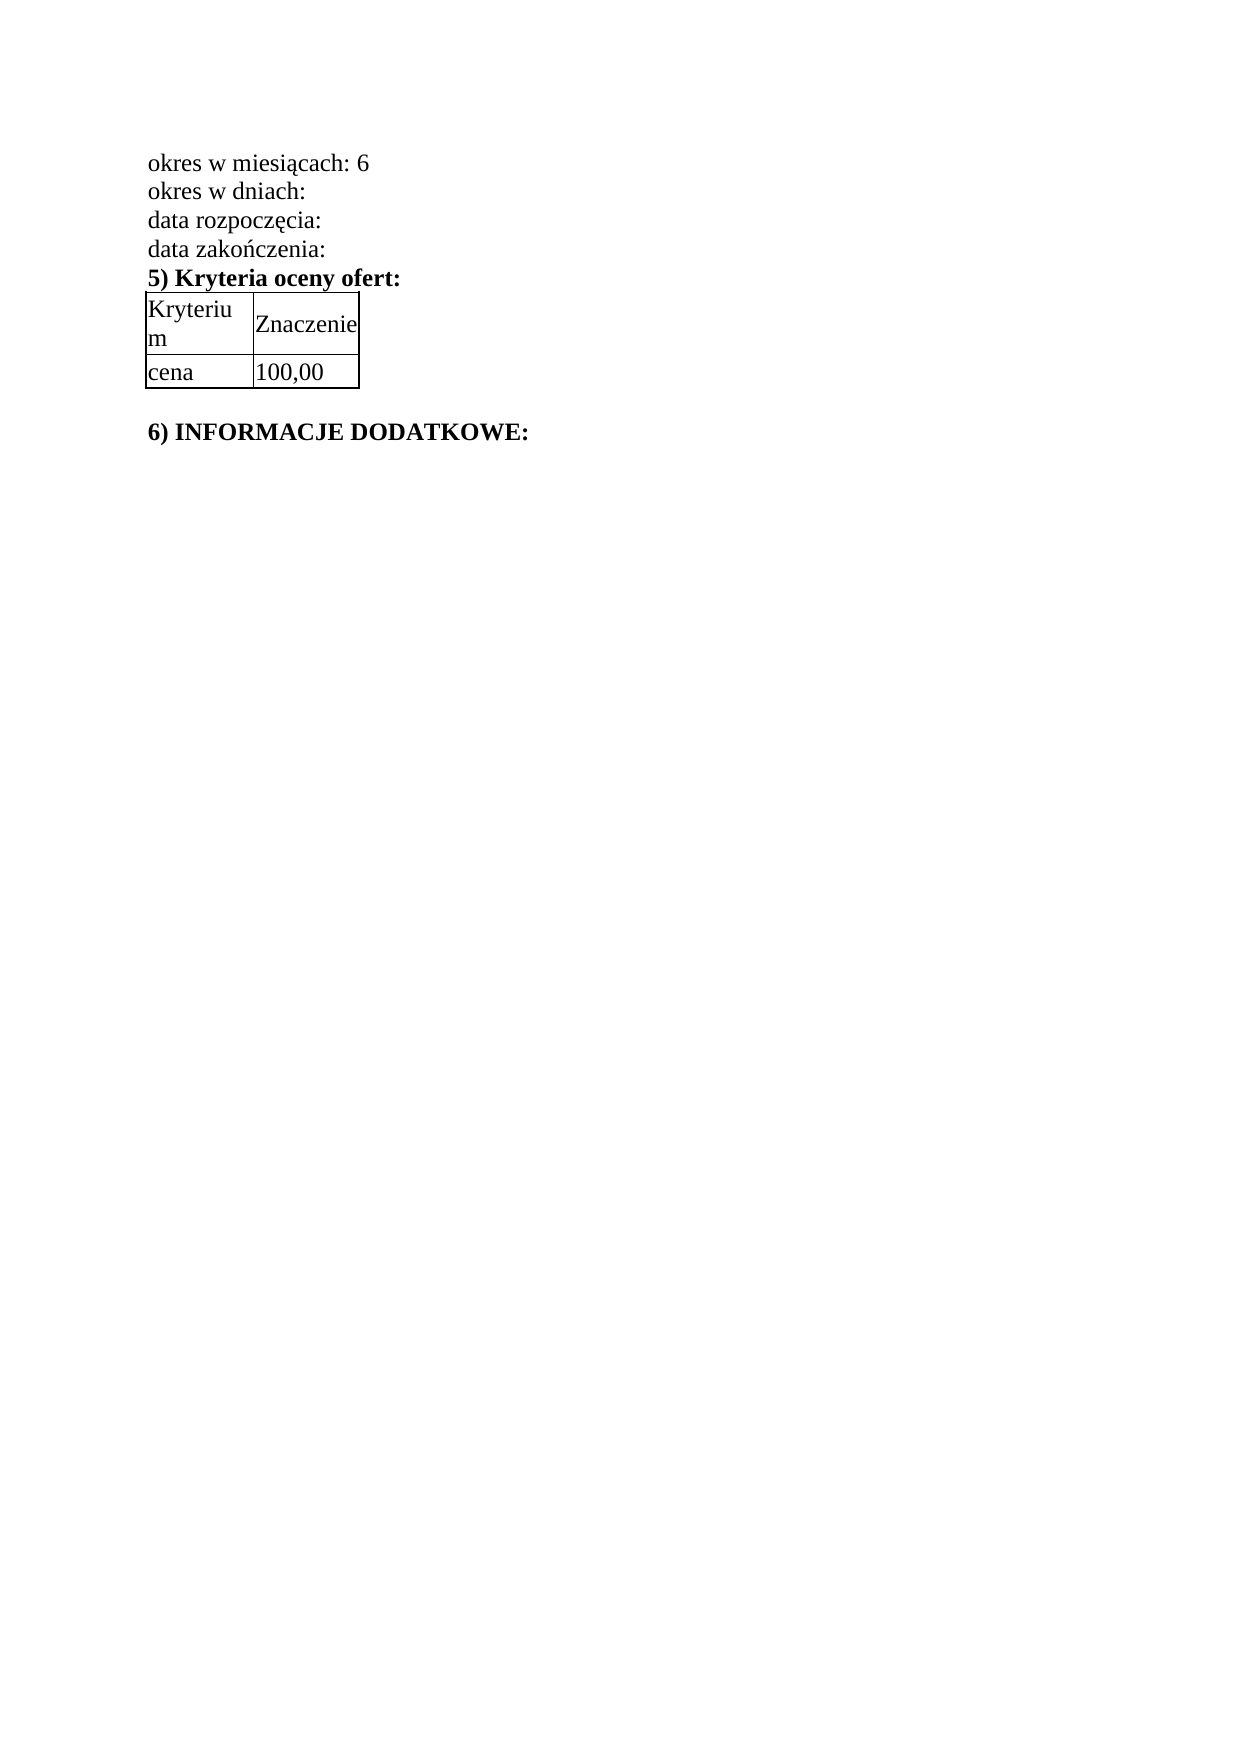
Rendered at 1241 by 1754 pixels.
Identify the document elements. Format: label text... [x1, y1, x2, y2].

text 6) INFORMACJE DODATKOWE: [148, 388, 1093, 474]
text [148, 148, 1093, 291]
table_cell 100,00 [254, 355, 358, 387]
table_cell cena [147, 355, 253, 387]
table_header Kryterium [147, 293, 253, 353]
table_header Znaczenie [254, 293, 358, 353]
